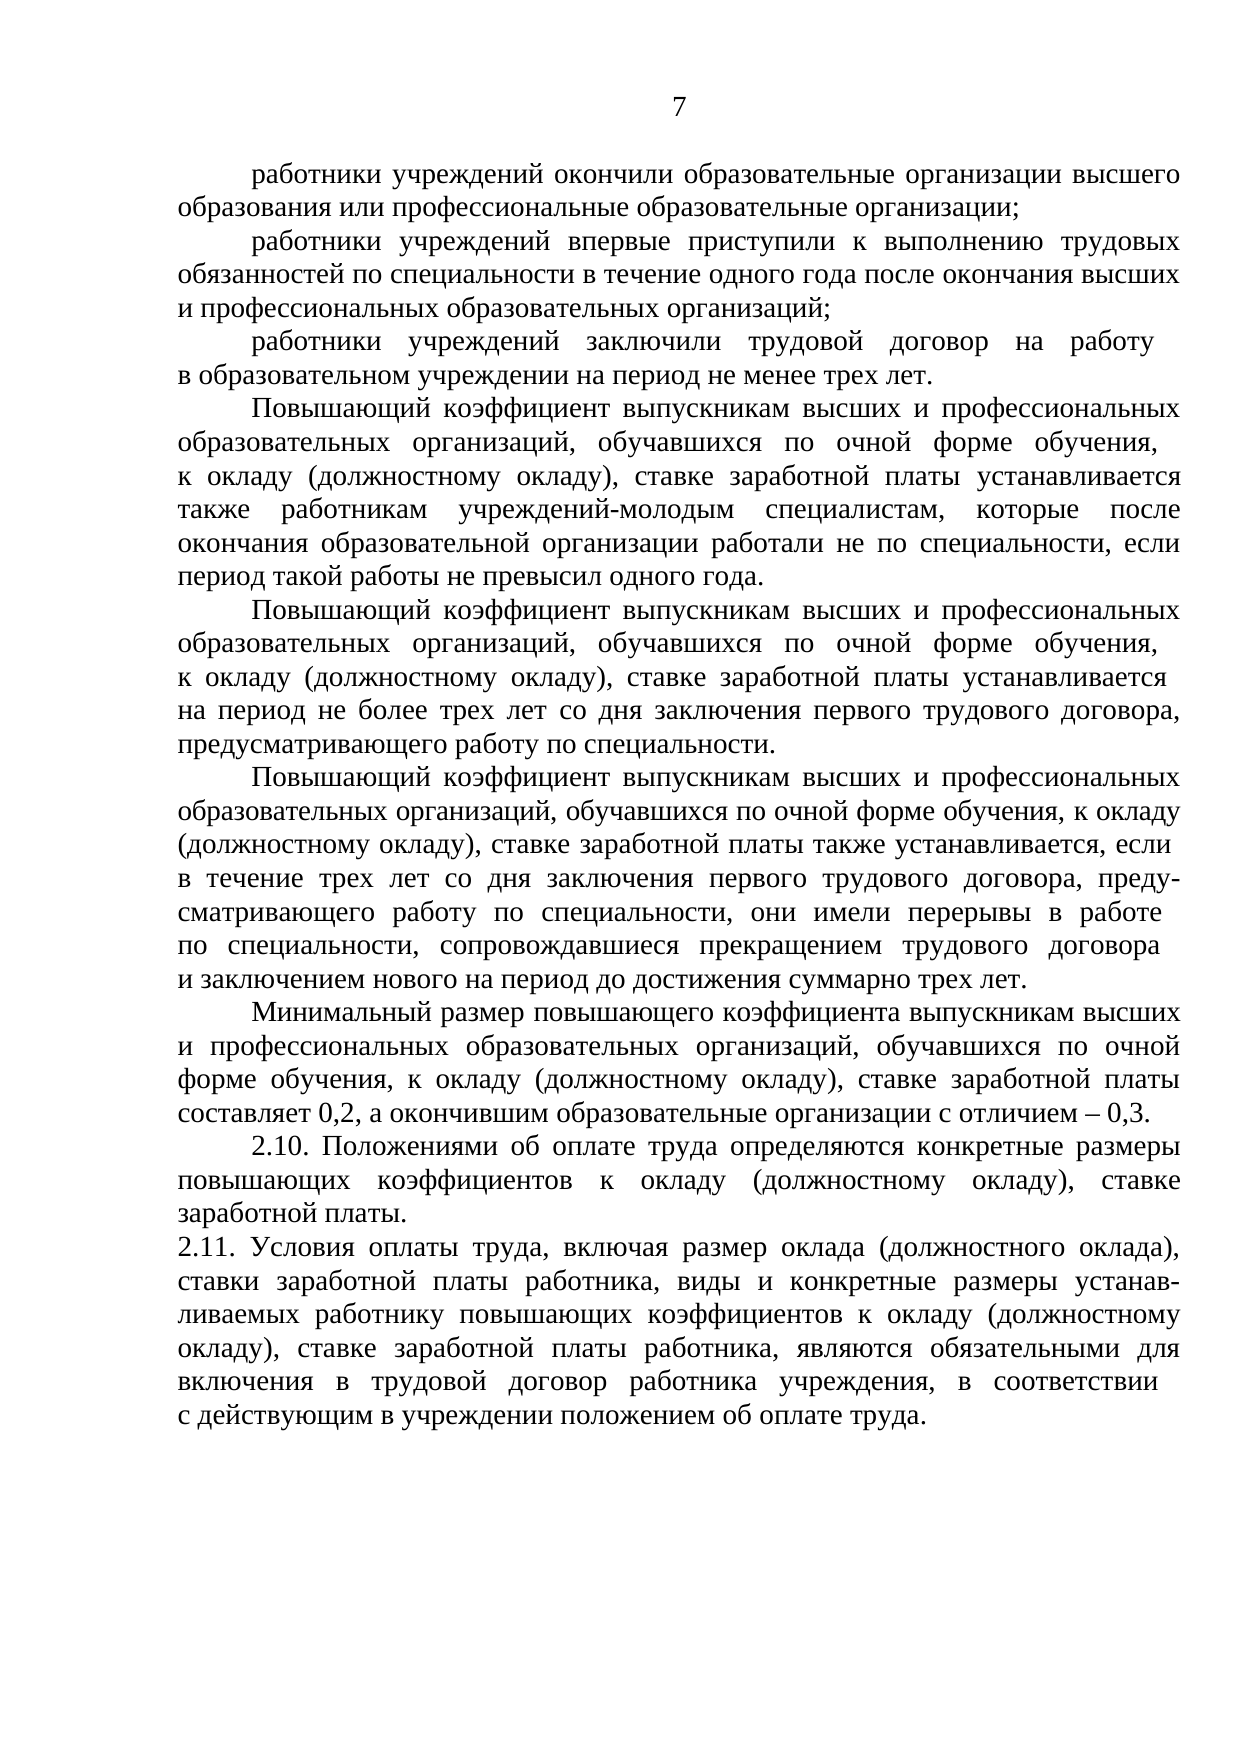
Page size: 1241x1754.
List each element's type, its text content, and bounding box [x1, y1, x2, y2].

text Повышающий коэффициент выпускникам высших и профессиональных образовательных организаций, обучавшихся по очной форме обучения, к окладу (должностному окладу), ставке заработной платы также устанавливается, если в течение трех лет со дня заключения первого трудового договора, преду-сматривающего работу по специальности, они имели перерывы в работе по специальности, сопровождавшиеся прекращением трудового договора и заключением нового на период до достижения суммарно трех лет. [177, 759, 1181, 994]
text Минимальный размер повышающего коэффициента выпускникам высших и профессиональных образовательных организаций, обучавшихся по очной форме обучения, к окладу (должностному окладу), ставке заработной платы составляет 0,2, а окончившим образовательные организации с отличием – 0,3. [177, 994, 1181, 1128]
text работники учреждений окончили образовательные организации высшего образования или профессиональные образовательные организации; [177, 156, 1181, 223]
text Повышающий коэффициент выпускникам высших и профессиональных образовательных организаций, обучавшихся по очной форме обучения, к окладу (должностному окладу), ставке заработной платы устанавливается на период не более трех лет со дня заключения первого трудового договора, предусматривающего работу по специальности. [177, 592, 1181, 759]
text работники учреждений заключили трудовой договор на работу в образовательном учреждении на период не менее трех лет. [177, 323, 1181, 391]
text работники учреждений впервые приступили к выполнению трудовых обязанностей по специальности в течение одного года после окончания высших и профессиональных образовательных организаций; [177, 223, 1181, 323]
text 7 [177, 89, 1181, 122]
text 2.11. Условия оплаты труда, включая размер оклада (должностного оклада), ставки заработной платы работника, виды и конкретные размеры устанав-ливаемых работнику повышающих коэффициентов к окладу (должностному окладу), ставке заработной платы работника, являются обязательными для включения в трудовой договор работника учреждения, в соответствии с действующим в учреждении положением об оплате труда. [177, 1229, 1181, 1430]
text Повышающий коэффициент выпускникам высших и профессиональных образовательных организаций, обучавшихся по очной форме обучения, к окладу (должностному окладу), ставке заработной платы устанавливается также работникам учреждений-молодым специалистам, которые после окончания образовательной организации работали не по специальности, если период такой работы не превысил одного года. [177, 391, 1181, 592]
text 2.10. Положениями об оплате труда определяются конкретные размеры повышающих коэффициентов к окладу (должностному окладу), ставке заработной платы. [177, 1128, 1181, 1229]
